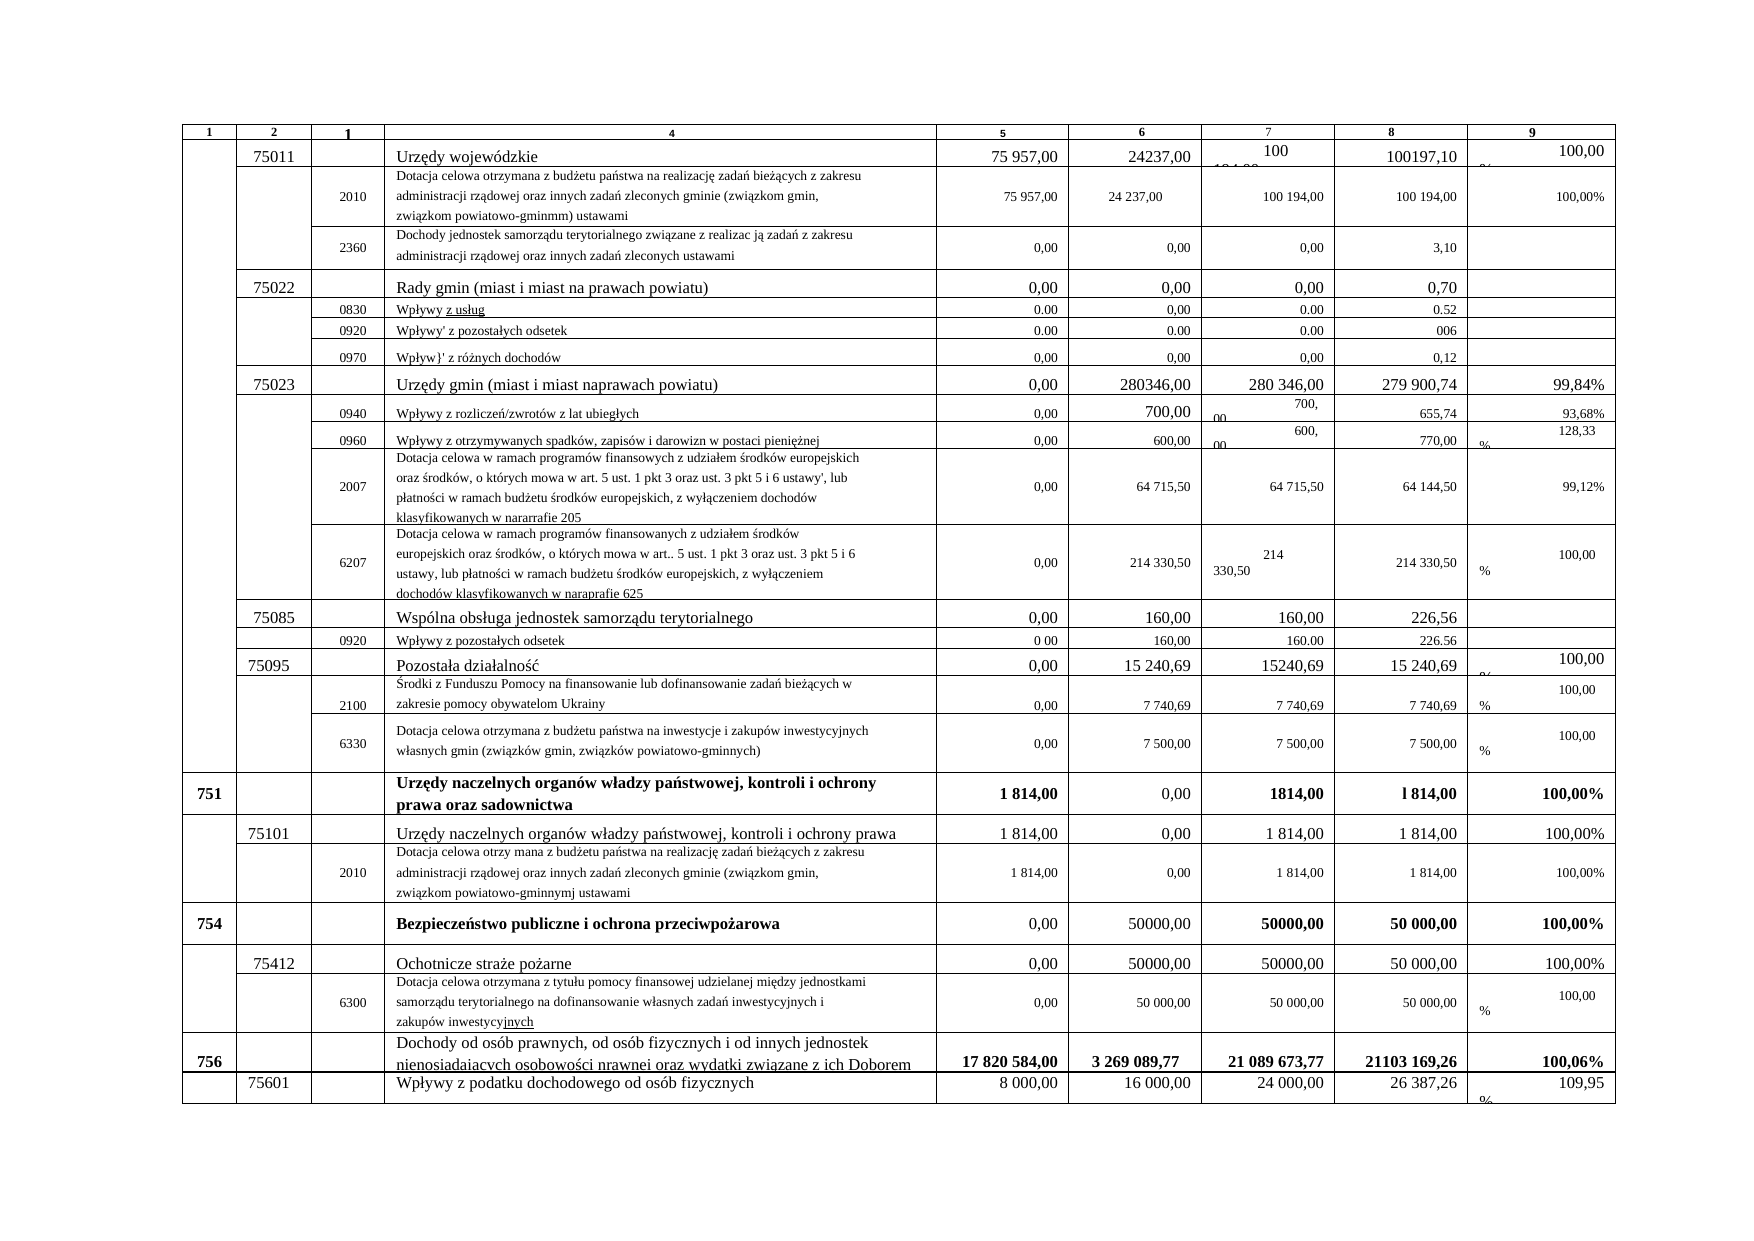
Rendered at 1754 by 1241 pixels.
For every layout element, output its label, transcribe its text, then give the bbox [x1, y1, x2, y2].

table_cell [237, 844, 311, 902]
table_cell [1468, 270, 1615, 297]
table_cell Urzędy wojewódzkie [385, 140, 936, 166]
table_cell [183, 140, 236, 772]
table_cell 50000,00 [1069, 903, 1201, 944]
table_cell 75101 [237, 815, 311, 843]
table_cell 0.00 [1069, 318, 1201, 338]
table_cell [312, 773, 384, 814]
table_cell 15240,69 [1202, 649, 1334, 675]
table_cell 75085 [237, 600, 311, 627]
table_cell 0,00 [1069, 270, 1201, 297]
table_cell 100,00% [1468, 974, 1615, 1032]
table_cell Urzędy gmin (miast i miast naprawach powiatu) [385, 366, 936, 394]
table_cell 751 [183, 773, 236, 814]
table_cell 24237,00 [1069, 140, 1201, 166]
table_cell l 814,00 [1335, 773, 1467, 814]
table_cell 75601 [237, 1073, 311, 1103]
table_cell 0940 [312, 395, 384, 421]
table_cell 0,00 [1202, 270, 1334, 297]
table_cell 75412 [237, 945, 311, 973]
table_cell 15 240,69 [1335, 649, 1467, 675]
table_cell 0920 [312, 628, 384, 648]
table_cell 160,00 [1069, 600, 1201, 627]
table_cell Dotacja celowa otrzy mana z budżetu państwa na realizację zadań bieżących z zakresu administracji rządowej oraz innych zadań zleconych gminie (związkom gmin, związkom powiatowo-gminnymj ustawami [385, 844, 936, 902]
table_cell 75011 [237, 140, 311, 166]
table_cell Wspólna obsługa jednostek samorządu terytorialnego [385, 600, 936, 627]
table_cell 50 000,00 [1335, 974, 1467, 1032]
table_cell 0,12 [1335, 339, 1467, 365]
table_cell 0,00 [1069, 773, 1201, 814]
table_cell [312, 270, 384, 297]
table_cell Wpływy z podatku dochodowego od osób fizycznych [385, 1073, 936, 1103]
table_cell 280346,00 [1069, 366, 1201, 394]
table_cell 770,00 [1335, 422, 1467, 448]
table_cell 3 269 089,77 [1069, 1033, 1201, 1071]
table_cell 75095 [237, 649, 311, 675]
table_header 2 [237, 125, 311, 139]
table_cell 655,74 [1335, 395, 1467, 421]
table_cell 99,84% [1468, 366, 1615, 394]
table_cell 100,00% [1468, 945, 1615, 973]
table_cell 7 500,00 [1335, 714, 1467, 772]
table_cell [1468, 628, 1615, 648]
table_cell 100 194,00 [1202, 167, 1334, 226]
table_cell 7 740,69 [1069, 676, 1201, 713]
table_cell 21103 169,26 [1335, 1033, 1467, 1071]
table_cell 24 000,00 [1202, 1073, 1334, 1103]
table_cell 0,00 [937, 227, 1068, 269]
table_cell 100,00% [1468, 714, 1615, 772]
table_cell [183, 945, 236, 1032]
table_cell [1468, 318, 1615, 338]
table_cell 0920 [312, 318, 384, 338]
table_cell [312, 649, 384, 675]
table_cell 0,00 [1069, 815, 1201, 843]
table_cell [312, 1033, 384, 1071]
table_cell [312, 140, 384, 166]
table_cell 160,00 [1202, 600, 1334, 627]
table_cell [237, 773, 311, 814]
table_cell 0,00 [937, 600, 1068, 627]
table_cell 50 000,00 [1335, 903, 1467, 944]
table_cell [312, 945, 384, 973]
table_cell 100,00% [1468, 676, 1615, 713]
table_cell 100,00% [1468, 140, 1615, 166]
table_cell [1468, 339, 1615, 365]
table_cell 6207 [312, 525, 384, 599]
table_cell 100,06% [1468, 1033, 1615, 1071]
table_cell 0970 [312, 339, 384, 365]
table_cell 75022 [237, 270, 311, 297]
table_cell 0,00 [937, 395, 1068, 421]
table_cell 15 240,69 [1069, 649, 1201, 675]
table_cell 0,00 [937, 339, 1068, 365]
table_cell [183, 1073, 236, 1103]
table_cell 50 000,00 [1335, 945, 1467, 973]
table_cell 7 740,69 [1335, 676, 1467, 713]
table_cell 26 387,26 [1335, 1073, 1467, 1103]
table_cell 50 000,00 [1069, 974, 1201, 1032]
table_cell 64 715,50 [1069, 449, 1201, 524]
table_cell 0,00 [1069, 227, 1201, 269]
table_cell 100,00% [1468, 844, 1615, 902]
table_cell [312, 366, 384, 394]
table_cell [312, 903, 384, 944]
table_cell 0 00 [937, 628, 1068, 648]
table_cell 0,00 [937, 449, 1068, 524]
table_cell 0,00 [937, 649, 1068, 675]
table_cell 50000,00 [1202, 945, 1334, 973]
table_cell 6300 [312, 974, 384, 1032]
table_cell 3,10 [1335, 227, 1467, 269]
table_cell 279 900,74 [1335, 366, 1467, 394]
table_header 6 [1069, 125, 1201, 139]
table_cell 0830 [312, 298, 384, 317]
table_cell 1 814,00 [1202, 844, 1334, 902]
table_header 8 [1335, 125, 1467, 139]
table_cell 0.00 [937, 298, 1068, 317]
table_cell 1 814,00 [1335, 815, 1467, 843]
table_cell 100,00% [1468, 773, 1615, 814]
table_cell 0,00 [1069, 844, 1201, 902]
table_cell 100 194,00 [1335, 167, 1467, 226]
table_cell 99,12% [1468, 449, 1615, 524]
table_cell 0,00 [1069, 298, 1201, 317]
table_cell Dotacja celowa otrzymana z budżetu państwa na inwestycje i zakupów inwestycyjnych własnych gmin (związków gmin, związków powiatowo-gminnych) [385, 714, 936, 772]
table_cell 1 814,00 [937, 773, 1068, 814]
table_cell 0,00 [1202, 339, 1334, 365]
table_cell 0,00 [937, 422, 1068, 448]
table_cell 6330 [312, 714, 384, 772]
table_cell 8 000,00 [937, 1073, 1068, 1103]
table_cell 128,33% [1468, 422, 1615, 448]
table_cell [312, 815, 384, 843]
table_cell 2007 [312, 449, 384, 524]
table_cell 100197,10 [1335, 140, 1467, 166]
table_cell 1 814,00 [937, 844, 1068, 902]
table_header 4 [385, 125, 936, 139]
table_cell 1 814,00 [1202, 815, 1334, 843]
table_cell 100 194,00 [1202, 140, 1334, 166]
table_cell 50 000,00 [1202, 974, 1334, 1032]
table_cell 100,00% [1468, 649, 1615, 675]
table_cell 0,00 [937, 366, 1068, 394]
table_cell [1468, 227, 1615, 269]
table_cell 600,00 [1069, 422, 1201, 448]
table_cell [312, 1073, 384, 1103]
table_cell 21 089 673,77 [1202, 1033, 1334, 1071]
table_cell 160.00 [1202, 628, 1334, 648]
table_cell 2010 [312, 167, 384, 226]
table_cell Środki z Funduszu Pomocy na finansowanie lub dofinansowanie zadań bieżących w zakresie pomocy obywatelom Ukrainy [385, 676, 936, 713]
table_cell 2360 [312, 227, 384, 269]
table_cell 50000,00 [1069, 945, 1201, 973]
table_cell Dotacja celowa otrzymana z budżetu państwa na realizację zadań bieżących z zakresu administracji rządowej oraz innych zadań zleconych gminie (związkom gmin, związkom powiatowo-gminmm) ustawami [385, 167, 936, 226]
table_cell 75023 [237, 366, 311, 394]
table_cell 0,00 [1069, 339, 1201, 365]
table_header 7 [1202, 125, 1334, 139]
table_cell 754 [183, 903, 236, 944]
table_cell [237, 903, 311, 944]
table_cell 64 144,50 [1335, 449, 1467, 524]
table_cell Wpływy z rozliczeń/zwrotów z lat ubiegłych [385, 395, 936, 421]
table_header 1 [183, 125, 236, 139]
table_cell Urzędy naczelnych organów władzy państwowej, kontroli i ochrony prawa oraz sadownictwa [385, 773, 936, 814]
table_cell 0.00 [1202, 318, 1334, 338]
table_cell 160,00 [1069, 628, 1201, 648]
table_cell 0960 [312, 422, 384, 448]
table_cell Dochody jednostek samorządu terytorialnego związane z realizac ją zadań z zakresu administracji rządowej oraz innych zadań zleconych ustawami [385, 227, 936, 269]
table_cell 0,00 [937, 974, 1068, 1032]
table_cell 50000,00 [1202, 903, 1334, 944]
table_cell [237, 298, 311, 365]
table_cell 0,00 [937, 525, 1068, 599]
table_header 5 [937, 125, 1068, 139]
table_cell 2100 [312, 676, 384, 713]
table_cell [237, 676, 311, 772]
table_cell 0,00 [937, 270, 1068, 297]
table_header 9 [1468, 125, 1615, 139]
table_cell [183, 815, 236, 902]
table_cell 7 500,00 [1069, 714, 1201, 772]
table_cell 17 820 584,00 [937, 1033, 1068, 1071]
table_cell Wpływ}' z różnych dochodów [385, 339, 936, 365]
table_cell Dochody od osób prawnych, od osób fizycznych i od innych jednostek nienosiadaiacvch osobowości nrawnei oraz wydatki związane z ich Doborem [385, 1033, 936, 1071]
table_cell Dotacja celowa otrzymana z tytułu pomocy finansowej udzielanej między jednostkami samorządu terytorialnego na dofinansowanie własnych zadań inwestycyjnych i zakupów inwestycyjnych [385, 974, 936, 1032]
table_cell 226.56 [1335, 628, 1467, 648]
table_cell 214 330,50 [1069, 525, 1201, 599]
table_cell 700,00 [1069, 395, 1201, 421]
table_cell Pozostała działalność [385, 649, 936, 675]
table_cell Wpływy z pozostałych odsetek [385, 628, 936, 648]
table_cell 100,00% [1468, 903, 1615, 944]
table_cell 109,95% [1468, 1073, 1615, 1103]
table_header 1 [312, 125, 384, 139]
table_cell 700,00 [1202, 395, 1334, 421]
table_cell 214 330,50 [1202, 525, 1334, 599]
table_cell 7 500,00 [1202, 714, 1334, 772]
table_cell 7 740,69 [1202, 676, 1334, 713]
table_cell Wpływy' z pozostałych odsetek [385, 318, 936, 338]
table_cell [237, 628, 311, 648]
table_cell 2010 [312, 844, 384, 902]
table_cell 756 [183, 1033, 236, 1071]
table_cell 226,56 [1335, 600, 1467, 627]
table_cell 600,00 [1202, 422, 1334, 448]
table_cell 214 330,50 [1335, 525, 1467, 599]
table_cell 0.52 [1335, 298, 1467, 317]
table_cell [237, 1033, 311, 1071]
table_cell 64 715,50 [1202, 449, 1334, 524]
table_cell 100,00% [1468, 525, 1615, 599]
table_cell Wpływy z usług [385, 298, 936, 317]
table_cell 100,00% [1468, 815, 1615, 843]
table_cell [1468, 298, 1615, 317]
table_cell 93,68% [1468, 395, 1615, 421]
table_cell [237, 167, 311, 269]
table_cell 0,70 [1335, 270, 1467, 297]
table_cell 1814,00 [1202, 773, 1334, 814]
table_cell 0,00 [937, 676, 1068, 713]
table_cell 75 957,00 [937, 140, 1068, 166]
table_cell 1 814,00 [937, 815, 1068, 843]
table_cell 0,00 [1202, 227, 1334, 269]
table_cell 1 814,00 [1335, 844, 1467, 902]
table_cell Urzędy naczelnych organów władzy państwowej, kontroli i ochrony prawa [385, 815, 936, 843]
table_cell [237, 974, 311, 1032]
table_cell 0,00 [937, 945, 1068, 973]
table_cell 0,00 [937, 714, 1068, 772]
table_cell 280 346,00 [1202, 366, 1334, 394]
table_cell Wpływy z otrzymywanych spadków, zapisów i darowizn w postaci pieniężnej [385, 422, 936, 448]
table_cell Rady gmin (miast i miast na prawach powiatu) [385, 270, 936, 297]
table_cell 0,00 [937, 903, 1068, 944]
table_cell 16 000,00 [1069, 1073, 1201, 1103]
table_cell Dotacja celowa w ramach programów finansowych z udziałem środków europejskich oraz środków, o których mowa w art. 5 ust. 1 pkt 3 oraz ust. 3 pkt 5 i 6 ustawy', lub płatności w ramach budżetu środków europejskich, z wyłączeniem dochodów klasyfikowanych w nararrafie 205 [385, 449, 936, 524]
table_cell 100,00% [1468, 167, 1615, 226]
table_cell [237, 395, 311, 599]
table_cell Bezpieczeństwo publiczne i ochrona przeciwpożarowa [385, 903, 936, 944]
table_cell [1468, 600, 1615, 627]
table_cell Ochotnicze straże pożarne [385, 945, 936, 973]
table_cell 0.00 [1202, 298, 1334, 317]
table_cell [312, 600, 384, 627]
table_cell 75 957,00 [937, 167, 1068, 226]
table_cell 006 [1335, 318, 1467, 338]
table_cell 0.00 [937, 318, 1068, 338]
table_cell 24 237,00 [1069, 167, 1201, 226]
table_cell Dotacja celowa w ramach programów finansowanych z udziałem środków europejskich oraz środków, o których mowa w art.. 5 ust. 1 pkt 3 oraz ust. 3 pkt 5 i 6 ustawy, lub płatności w ramach budżetu środków europejskich, z wyłączeniem dochodów klasyfikowanych w naraprafie 625 [385, 525, 936, 599]
